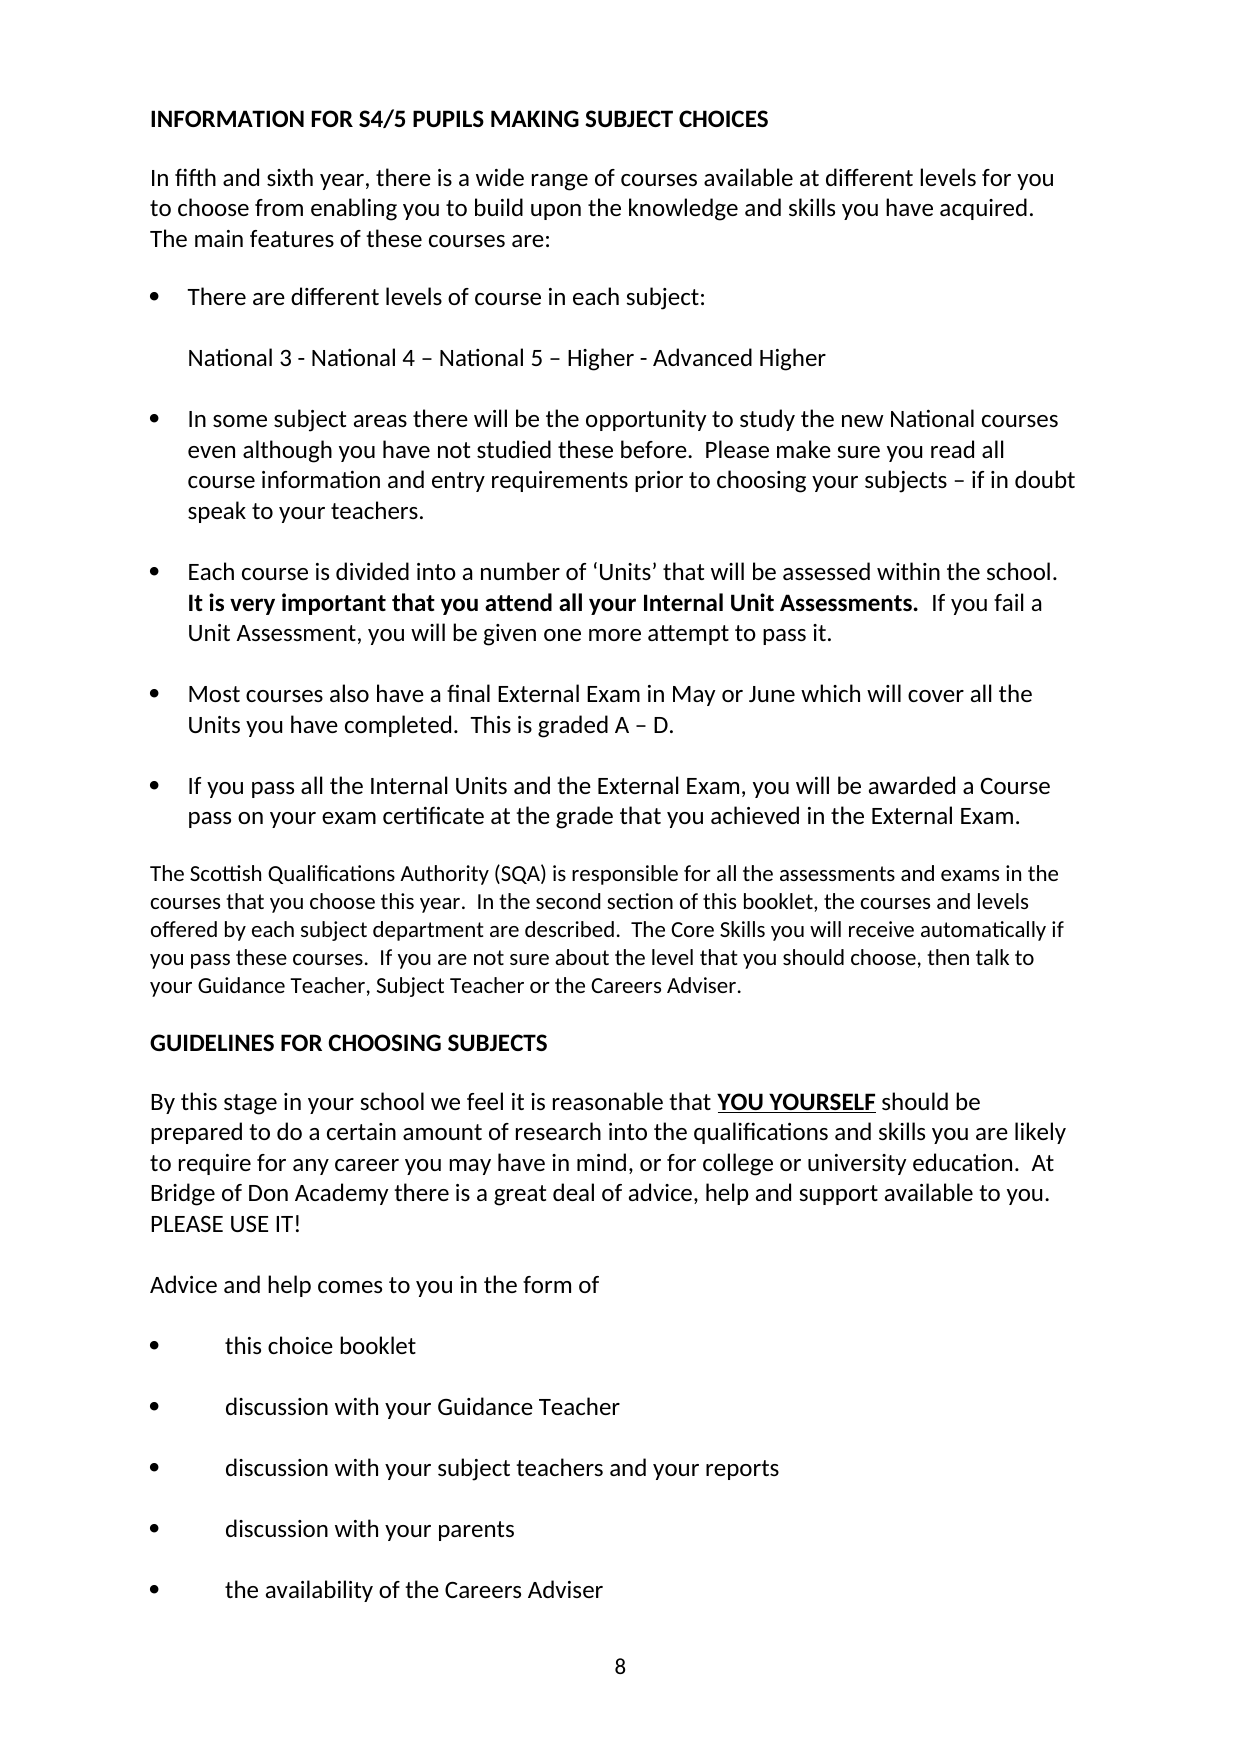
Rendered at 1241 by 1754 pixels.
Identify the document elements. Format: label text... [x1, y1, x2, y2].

text discussion with your subject teachers and your reports [150, 1452, 1078, 1482]
subtitle INFORMATION FOR S4/5 PUPILS MAKING SUBJECT CHOICES [150, 103, 1078, 134]
list If you pass all the Internal Units and the External Exam, you will be awarded a Course pass on your exam certificate at the grade that you achieved in the External Exam. [150, 770, 1078, 831]
text discussion with your parents [150, 1513, 1078, 1543]
list Most courses also have a final External Exam in May or June which will cover all the Units you have completed. This is graded A – D. [150, 678, 1078, 739]
list In some subject areas there will be the opportunity to study the new National courses even although you have not studied these before. Please make sure you read all course information and entry requirements prior to choosing your subjects – if in doubt speak to your teachers. [150, 404, 1078, 526]
list The Scottish Qualifications Authority (SQA) is responsible for all the assessments and exams in the courses that you choose this year. In the second section of this booklet, the courses and levels offered by each subject department are described. The Core Skills you will receive automatically if you pass these courses. If you are not sure about the level that you should choose, then talk to your Guidance Teacher, Subject Teacher or the Careers Adviser. [150, 859, 1078, 999]
text discussion with your Guidance Teacher [150, 1391, 1078, 1421]
text this choice booklet [150, 1330, 1078, 1360]
text the availability of the Careers Adviser [150, 1574, 1078, 1604]
list There are different levels of course in each subject: [150, 282, 1078, 312]
text National 3 - National 4 – National 5 – Higher - Advanced Higher [187, 343, 1078, 373]
text By this stage in your school we feel it is reasonable that YOU YOURSELF should be prepared to do a certain amount of research into the qualifications and skills you are likely to require for any career you may have in mind, or for college or university education. At Bridge of Don Academy there is a great deal of advice, help and support available to you. PLEASE USE IT! [150, 1086, 1078, 1238]
list Each course is divided into a number of ‘Units’ that will be assessed within the school. It is very important that you attend all your Internal Unit Assessments. If you fail a Unit Assessment, you will be given one more attempt to pass it. [150, 556, 1078, 648]
subtitle GUIDELINES FOR CHOOSING SUBJECTS [150, 1027, 1078, 1058]
text Advice and help comes to you in the form of [150, 1269, 1078, 1299]
text In fifth and sixth year, there is a wide range of courses available at different levels for you to choose from enabling you to build upon the knowledge and skills you have acquired. The main features of these courses are: [150, 162, 1078, 253]
